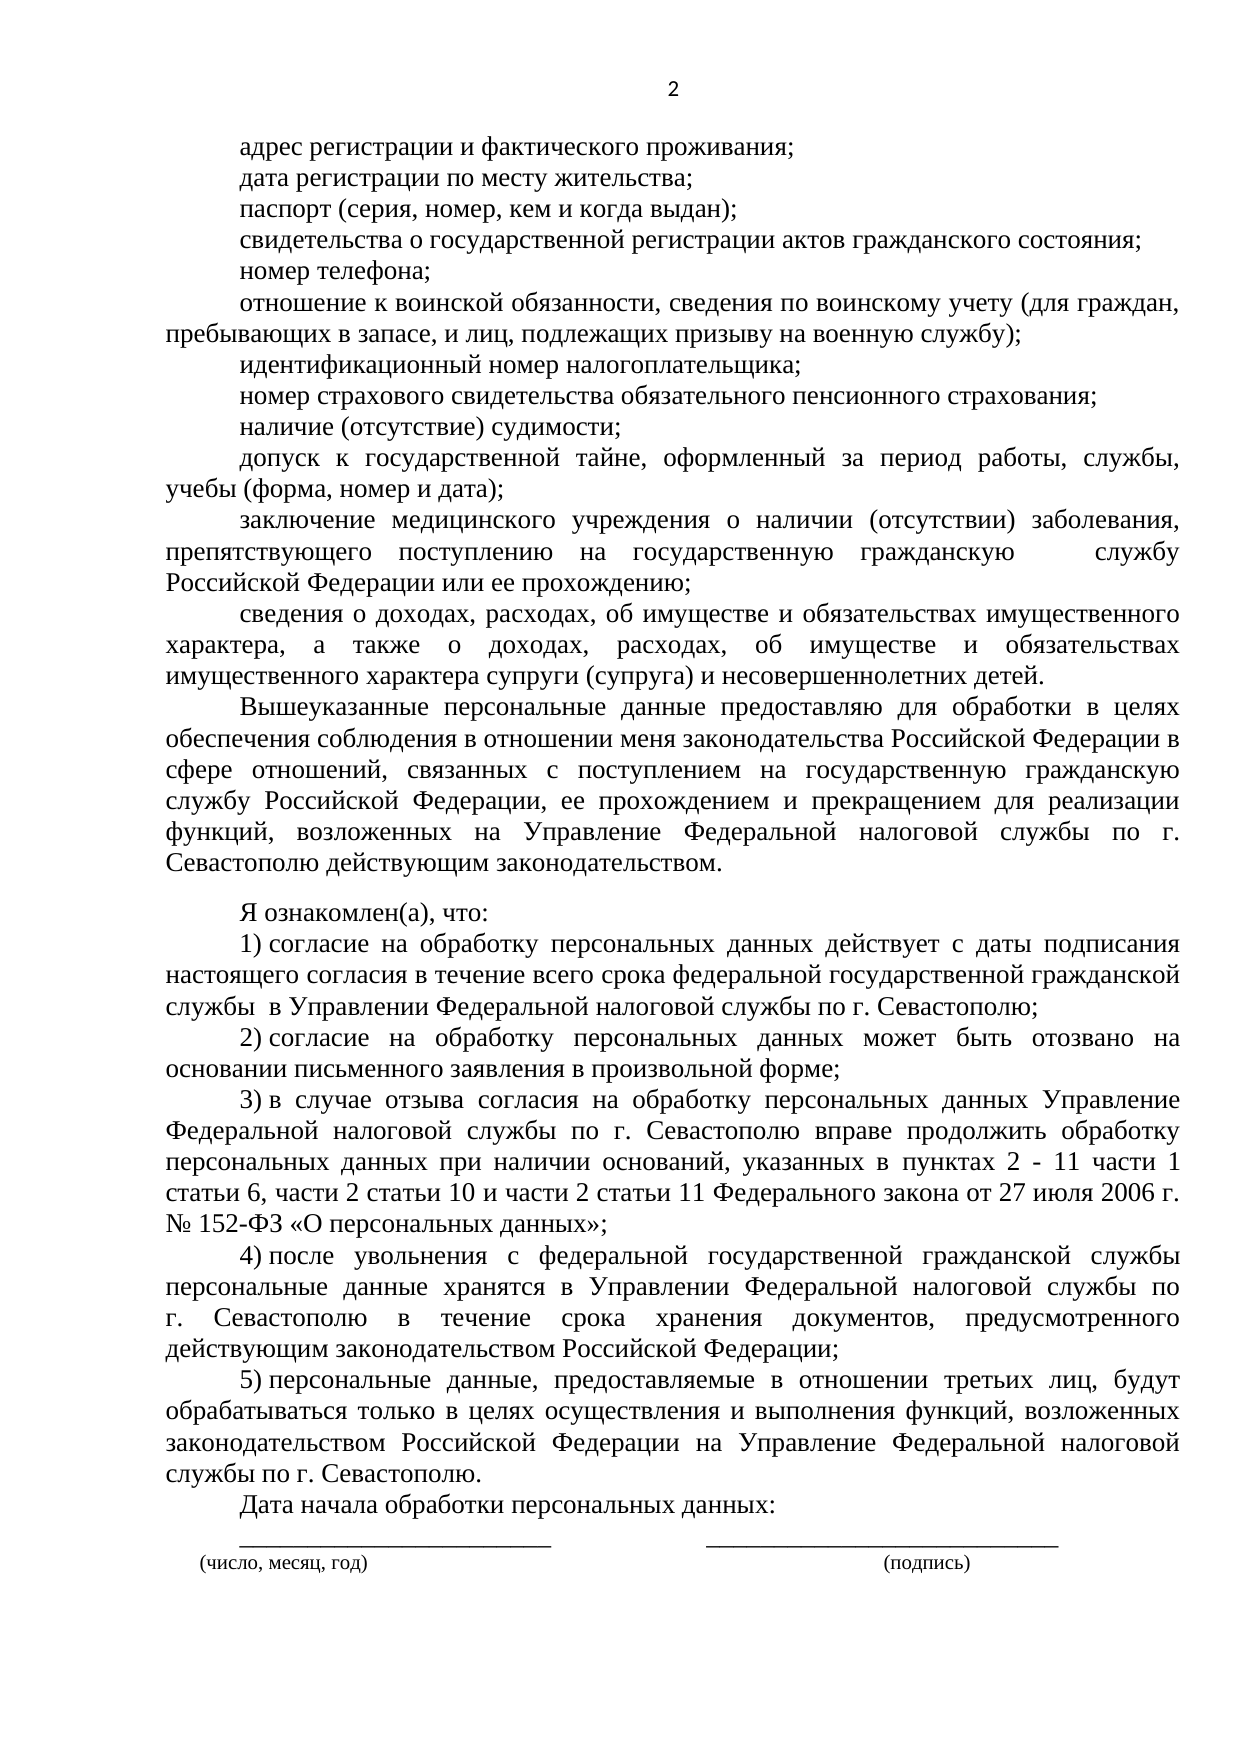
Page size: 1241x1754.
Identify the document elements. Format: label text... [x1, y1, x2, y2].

text сведения о доходах, расходах, об имуществе и обязательствах имущественного характера, а также о доходах, расходах, об имуществе и обязательствах имущественного характера супруги (супруга) и несовершеннолетних детей. [165, 597, 1181, 691]
text Я ознакомлен(а), что: [165, 896, 1181, 927]
text наличие (отсутствие) судимости; [165, 410, 1181, 441]
text паспорт (серия, номер, кем и когда выдан); [165, 192, 1181, 223]
text отношение к воинской обязанности, сведения по воинскому учету (для граждан, пребывающих в запасе, и лиц, подлежащих призыву на военную службу); [165, 286, 1181, 348]
text номер телефона; [165, 254, 1181, 286]
text свидетельства о государственной регистрации актов гражданского состояния; [165, 223, 1181, 254]
text Дата начала обработки персональных данных: [165, 1488, 1181, 1519]
text _______________________ __________________________ [165, 1519, 1181, 1550]
text допуск к государственной тайне, оформленный за период работы, службы, учебы (форма, номер и дата); [165, 441, 1181, 504]
text 1) согласие на обработку персональных данных действует с даты подписания настоящего согласия в течение всего срока федеральной государственной гражданской службы в Управлении Федеральной налоговой службы по г. Севастополю; [165, 927, 1181, 1021]
text номер страхового свидетельства обязательного пенсионного страхования; [165, 379, 1181, 410]
text Вышеуказанные персональные данные предоставляю для обработки в целях обеспечения соблюдения в отношении меня законодательства Российской Федерации в сфере отношений, связанных с поступлением на государственную гражданскую службу Российской Федерации, ее прохождением и прекращением для реализации функций, возложенных на Управление Федеральной налоговой службы по г. Севастополю действующим законодательством. [165, 691, 1181, 877]
text 3) в случае отзыва согласия на обработку персональных данных Управление Федеральной налоговой службы по г. Севастополю вправе продолжить обработку персональных данных при наличии оснований, указанных в пунктах 2 - 11 части 1 статьи 6, части 2 статьи 10 и части 2 статьи 11 Федерального закона от 27 июля 2006 г. № 152-ФЗ «О персональных данных»; [165, 1083, 1181, 1239]
text заключение медицинского учреждения о наличии (отсутствии) заболевания, препятствующего поступлению на государственную гражданскую службу Российской Федерации или ее прохождению; [165, 504, 1181, 597]
text 5) персональные данные, предоставляемые в отношении третьих лиц, будут обрабатываться только в целях осуществления и выполнения функций, возложенных законодательством Российской Федерации на Управление Федеральной налоговой службы по г. Севастополю. [165, 1363, 1181, 1488]
text 4) после увольнения с федеральной государственной гражданской службы персональные данные хранятся в Управлении Федеральной налоговой службы по г. Севастополю в течение срока хранения документов, предусмотренного действующим законодательством Российской Федерации; [165, 1239, 1181, 1363]
text (число, месяц, год) (подпись) [165, 1550, 1181, 1574]
text дата регистрации по месту жительства; [165, 161, 1181, 192]
text идентификационный номер налогоплательщика; [165, 348, 1181, 379]
text адрес регистрации и фактического проживания; [165, 130, 1181, 161]
text 2) согласие на обработку персональных данных может быть отозвано на основании письменного заявления в произвольной форме; [165, 1021, 1181, 1083]
